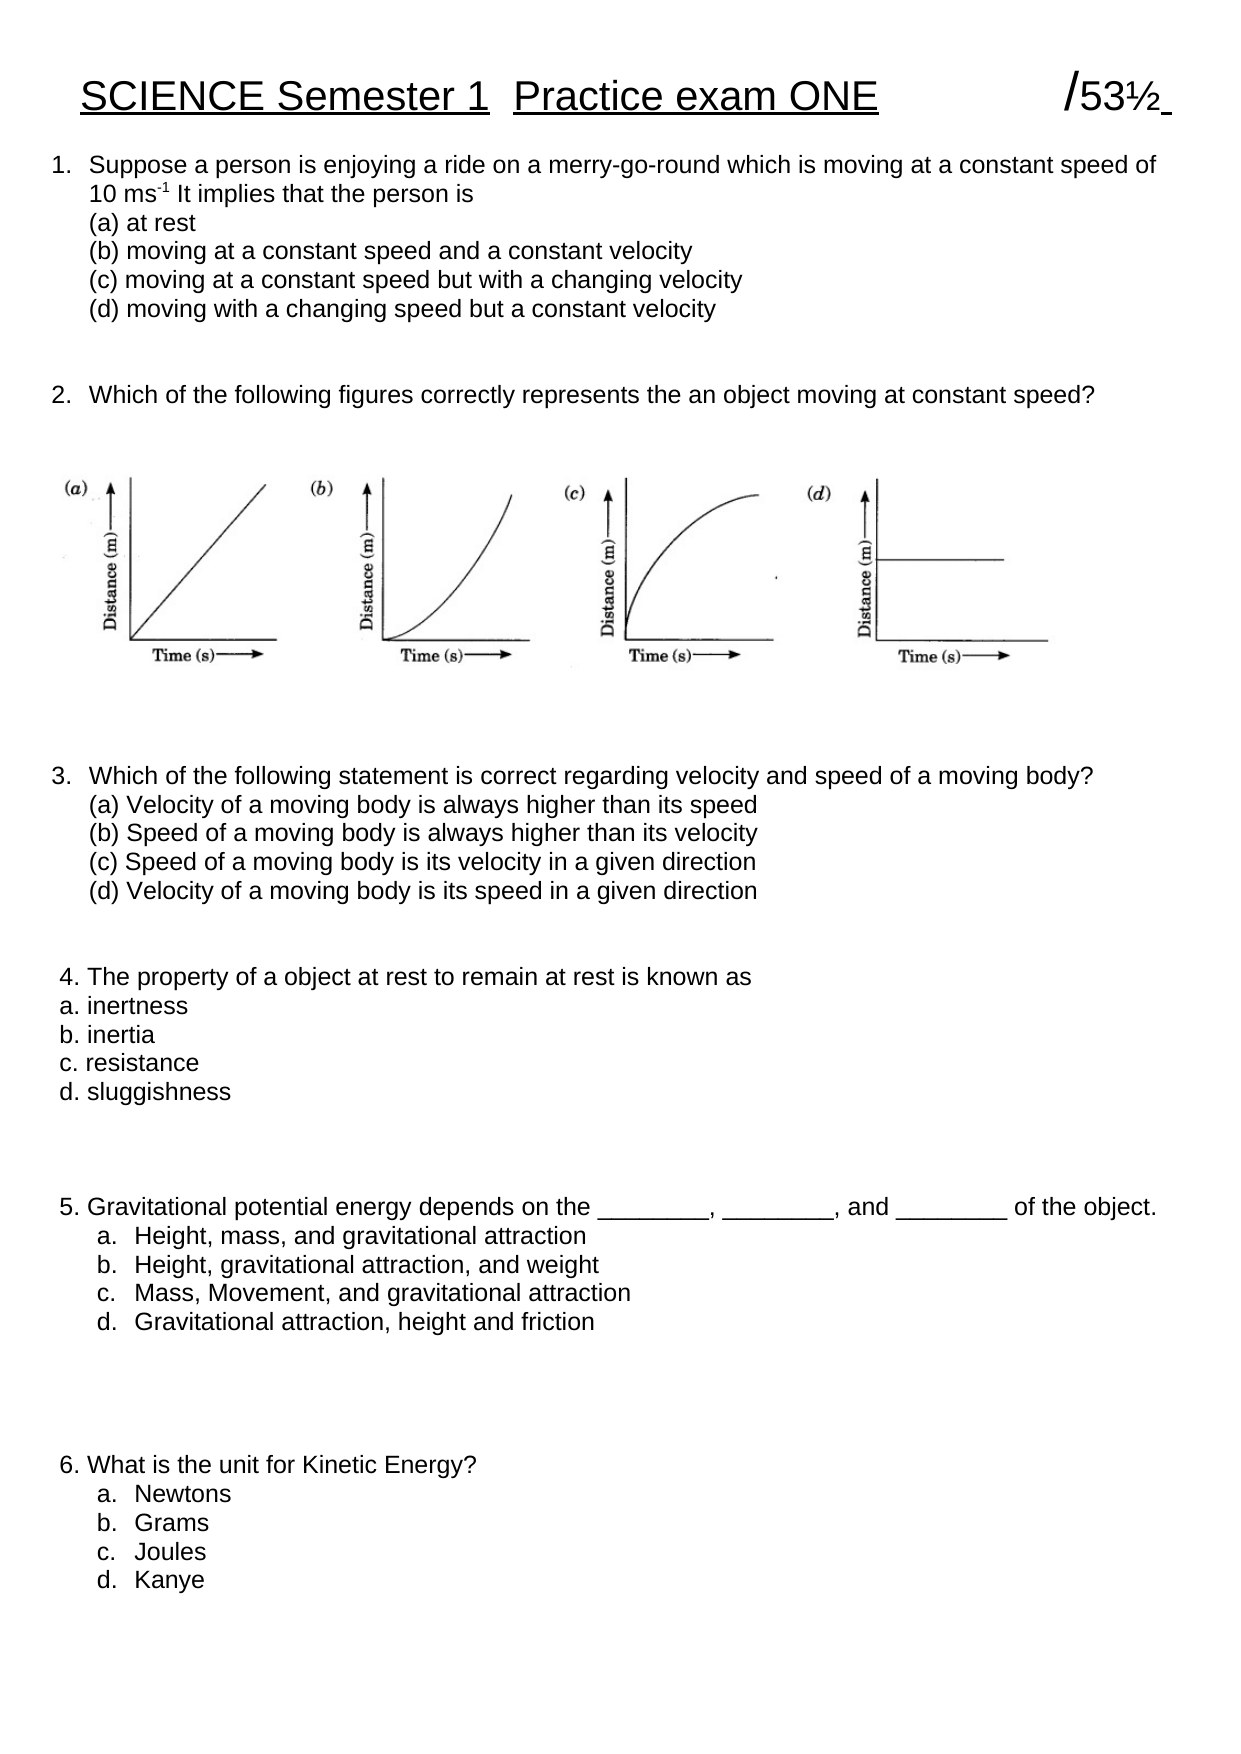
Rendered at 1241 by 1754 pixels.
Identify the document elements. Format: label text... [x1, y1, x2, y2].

text 6. What is the unit for Kinetic Energy? [59, 1450, 1181, 1479]
list Height, gravitational attraction, and weight [97, 1250, 1181, 1278]
picture [59, 469, 1058, 675]
text 5. Gravitational potential energy depends on the ________, ________, and ________ of the object. [59, 1192, 1181, 1221]
list Mass, Movement, and gravitational attraction [97, 1278, 1181, 1307]
text 4. The property of a object at rest to remain at rest is known as [59, 962, 1181, 991]
list Newtons [97, 1479, 1181, 1508]
text SCIENCE Semester 1 Practice exam ONE /53½ [59, 59, 1181, 121]
list Which of the following statement is correct regarding velocity and speed of a moving body? (a) Velocity of a moving body is always higher than its speed (b) Speed of a moving body is always higher than its velocity (c) Speed of a moving body is its velocity in a given direction (d) Velocity of a moving body is its speed in a given direction [51, 761, 1181, 905]
text a. inertness b. inertia c. resistance d. sluggishness [59, 991, 1181, 1106]
list Height, mass, and gravitational attraction [97, 1221, 1181, 1250]
list Grams [97, 1508, 1181, 1536]
list Joules [97, 1536, 1181, 1565]
list Gravitational attraction, height and friction [97, 1307, 1181, 1336]
list Kanye [97, 1565, 1181, 1594]
list Which of the following figures correctly represents the an object moving at constant speed? [51, 380, 1181, 409]
list Suppose a person is enjoying a ride on a merry-go-round which is moving at a constant speed of 10 ms-1 It implies that the person is (a) at rest (b) moving at a constant speed and a constant velocity (c) moving at a constant speed but with a changing velocity (d) moving with a changing speed but a constant velocity [51, 150, 1181, 323]
